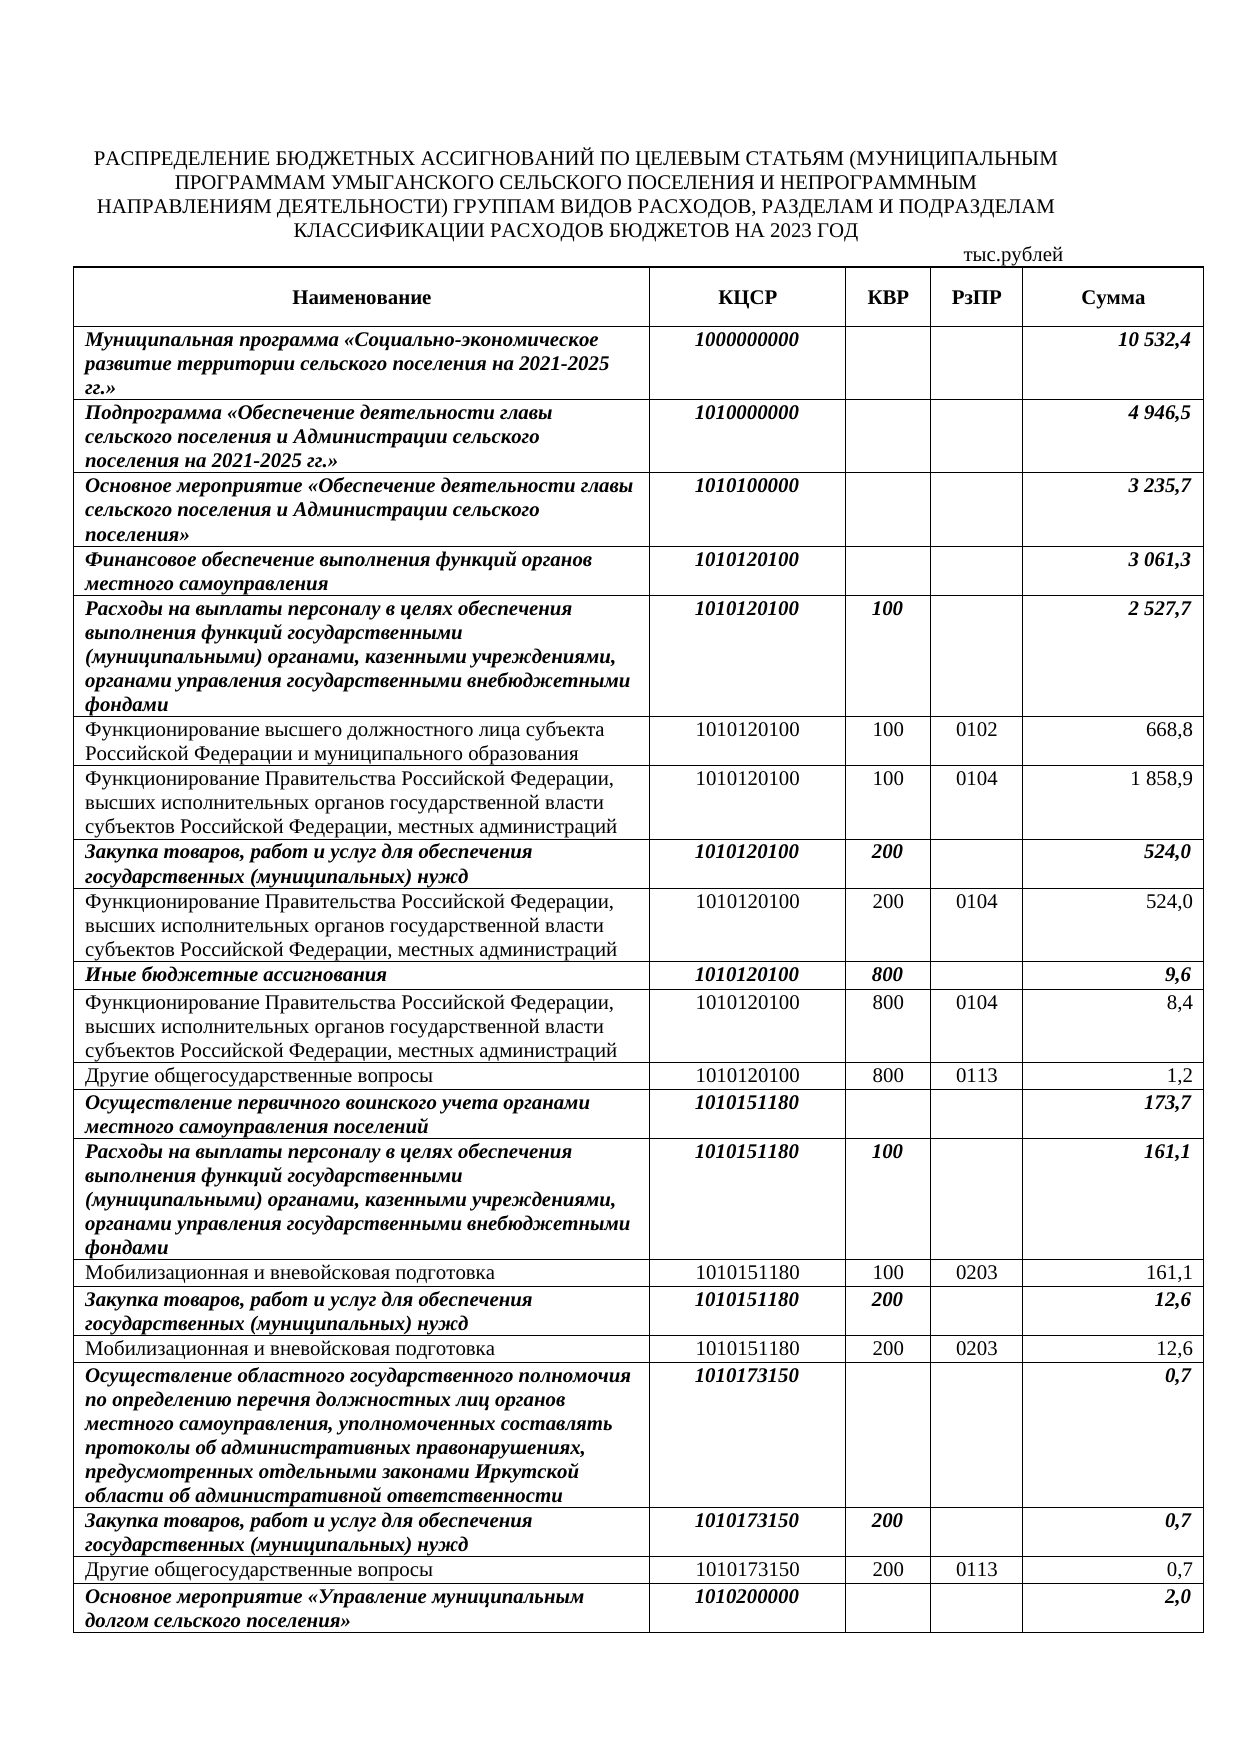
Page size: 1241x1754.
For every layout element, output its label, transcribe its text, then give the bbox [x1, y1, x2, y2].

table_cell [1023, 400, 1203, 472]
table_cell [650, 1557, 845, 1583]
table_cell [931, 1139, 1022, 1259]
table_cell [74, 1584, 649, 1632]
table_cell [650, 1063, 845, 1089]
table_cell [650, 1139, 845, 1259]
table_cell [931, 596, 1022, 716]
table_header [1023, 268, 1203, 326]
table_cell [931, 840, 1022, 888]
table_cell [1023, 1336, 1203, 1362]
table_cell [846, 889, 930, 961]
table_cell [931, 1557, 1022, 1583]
text тыс.рублей [88, 242, 1063, 266]
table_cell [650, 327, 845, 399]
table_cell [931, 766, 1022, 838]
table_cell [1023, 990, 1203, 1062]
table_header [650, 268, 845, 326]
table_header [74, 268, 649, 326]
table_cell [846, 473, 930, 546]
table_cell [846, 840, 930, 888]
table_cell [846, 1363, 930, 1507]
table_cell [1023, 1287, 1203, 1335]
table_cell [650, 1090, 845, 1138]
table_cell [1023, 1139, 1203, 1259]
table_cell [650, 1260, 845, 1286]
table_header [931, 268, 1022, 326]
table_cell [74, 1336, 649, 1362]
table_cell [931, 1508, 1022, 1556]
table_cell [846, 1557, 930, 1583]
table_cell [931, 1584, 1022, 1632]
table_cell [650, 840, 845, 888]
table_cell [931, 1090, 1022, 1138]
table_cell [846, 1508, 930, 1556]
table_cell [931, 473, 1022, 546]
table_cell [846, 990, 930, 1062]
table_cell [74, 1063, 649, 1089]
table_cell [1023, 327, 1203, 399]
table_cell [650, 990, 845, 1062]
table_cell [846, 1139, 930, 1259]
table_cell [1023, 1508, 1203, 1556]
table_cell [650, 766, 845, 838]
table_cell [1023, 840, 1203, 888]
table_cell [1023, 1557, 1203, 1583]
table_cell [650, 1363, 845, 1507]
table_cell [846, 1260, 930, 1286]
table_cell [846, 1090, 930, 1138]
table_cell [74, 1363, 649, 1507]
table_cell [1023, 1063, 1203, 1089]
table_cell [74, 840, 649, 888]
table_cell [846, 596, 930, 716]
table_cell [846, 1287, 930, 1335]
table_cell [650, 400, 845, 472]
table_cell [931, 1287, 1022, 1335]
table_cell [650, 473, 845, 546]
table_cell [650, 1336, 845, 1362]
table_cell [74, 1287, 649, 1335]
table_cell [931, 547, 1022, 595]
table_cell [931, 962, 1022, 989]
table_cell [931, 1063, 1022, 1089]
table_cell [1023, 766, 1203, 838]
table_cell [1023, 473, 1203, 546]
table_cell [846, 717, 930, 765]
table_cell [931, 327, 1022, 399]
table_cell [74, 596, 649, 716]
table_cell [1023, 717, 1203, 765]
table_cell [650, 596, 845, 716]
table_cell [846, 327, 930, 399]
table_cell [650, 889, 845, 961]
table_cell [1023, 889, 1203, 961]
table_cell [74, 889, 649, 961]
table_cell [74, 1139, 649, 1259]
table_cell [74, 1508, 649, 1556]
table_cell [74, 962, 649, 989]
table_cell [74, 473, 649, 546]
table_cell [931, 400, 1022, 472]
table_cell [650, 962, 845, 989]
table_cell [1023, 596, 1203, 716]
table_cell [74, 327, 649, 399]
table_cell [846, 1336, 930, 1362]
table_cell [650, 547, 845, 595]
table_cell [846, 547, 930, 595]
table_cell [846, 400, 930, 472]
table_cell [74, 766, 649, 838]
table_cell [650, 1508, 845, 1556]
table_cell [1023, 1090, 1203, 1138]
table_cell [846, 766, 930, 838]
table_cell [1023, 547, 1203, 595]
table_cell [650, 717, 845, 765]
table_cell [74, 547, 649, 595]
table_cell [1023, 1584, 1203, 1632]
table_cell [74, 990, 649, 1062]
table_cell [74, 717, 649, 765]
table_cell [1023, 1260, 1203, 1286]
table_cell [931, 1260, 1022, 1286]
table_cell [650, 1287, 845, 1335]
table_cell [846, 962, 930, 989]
text РАСПРЕДЕЛЕНИЕ БЮДЖЕТНЫХ АССИГНОВАНИЙ ПО ЦЕЛЕВЫМ СТАТЬЯМ (МУНИЦИПАЛЬНЫМ ПРОГРАММАМ УМЫГАНСКОГО СЕЛЬСКОГО ПОСЕЛЕНИЯ И НЕПРОГРАММНЫМ НАПРАВЛЕНИЯМ ДЕЯТЕЛЬНОСТИ) ГРУППАМ ВИДОВ РАСХОДОВ, РАЗДЕЛАМ И ПОДРАЗДЕЛАМ КЛАССИФИКАЦИИ РАСХОДОВ БЮДЖЕТОВ НА 2023 ГОД [88, 146, 1063, 242]
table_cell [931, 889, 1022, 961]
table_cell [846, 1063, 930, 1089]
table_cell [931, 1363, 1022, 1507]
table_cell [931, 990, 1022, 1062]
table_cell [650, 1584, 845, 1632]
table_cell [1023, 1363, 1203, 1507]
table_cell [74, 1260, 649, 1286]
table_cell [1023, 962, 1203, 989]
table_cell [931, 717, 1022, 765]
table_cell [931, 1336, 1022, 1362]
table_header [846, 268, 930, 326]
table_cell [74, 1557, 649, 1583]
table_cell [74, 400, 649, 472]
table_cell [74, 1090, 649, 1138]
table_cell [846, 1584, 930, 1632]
